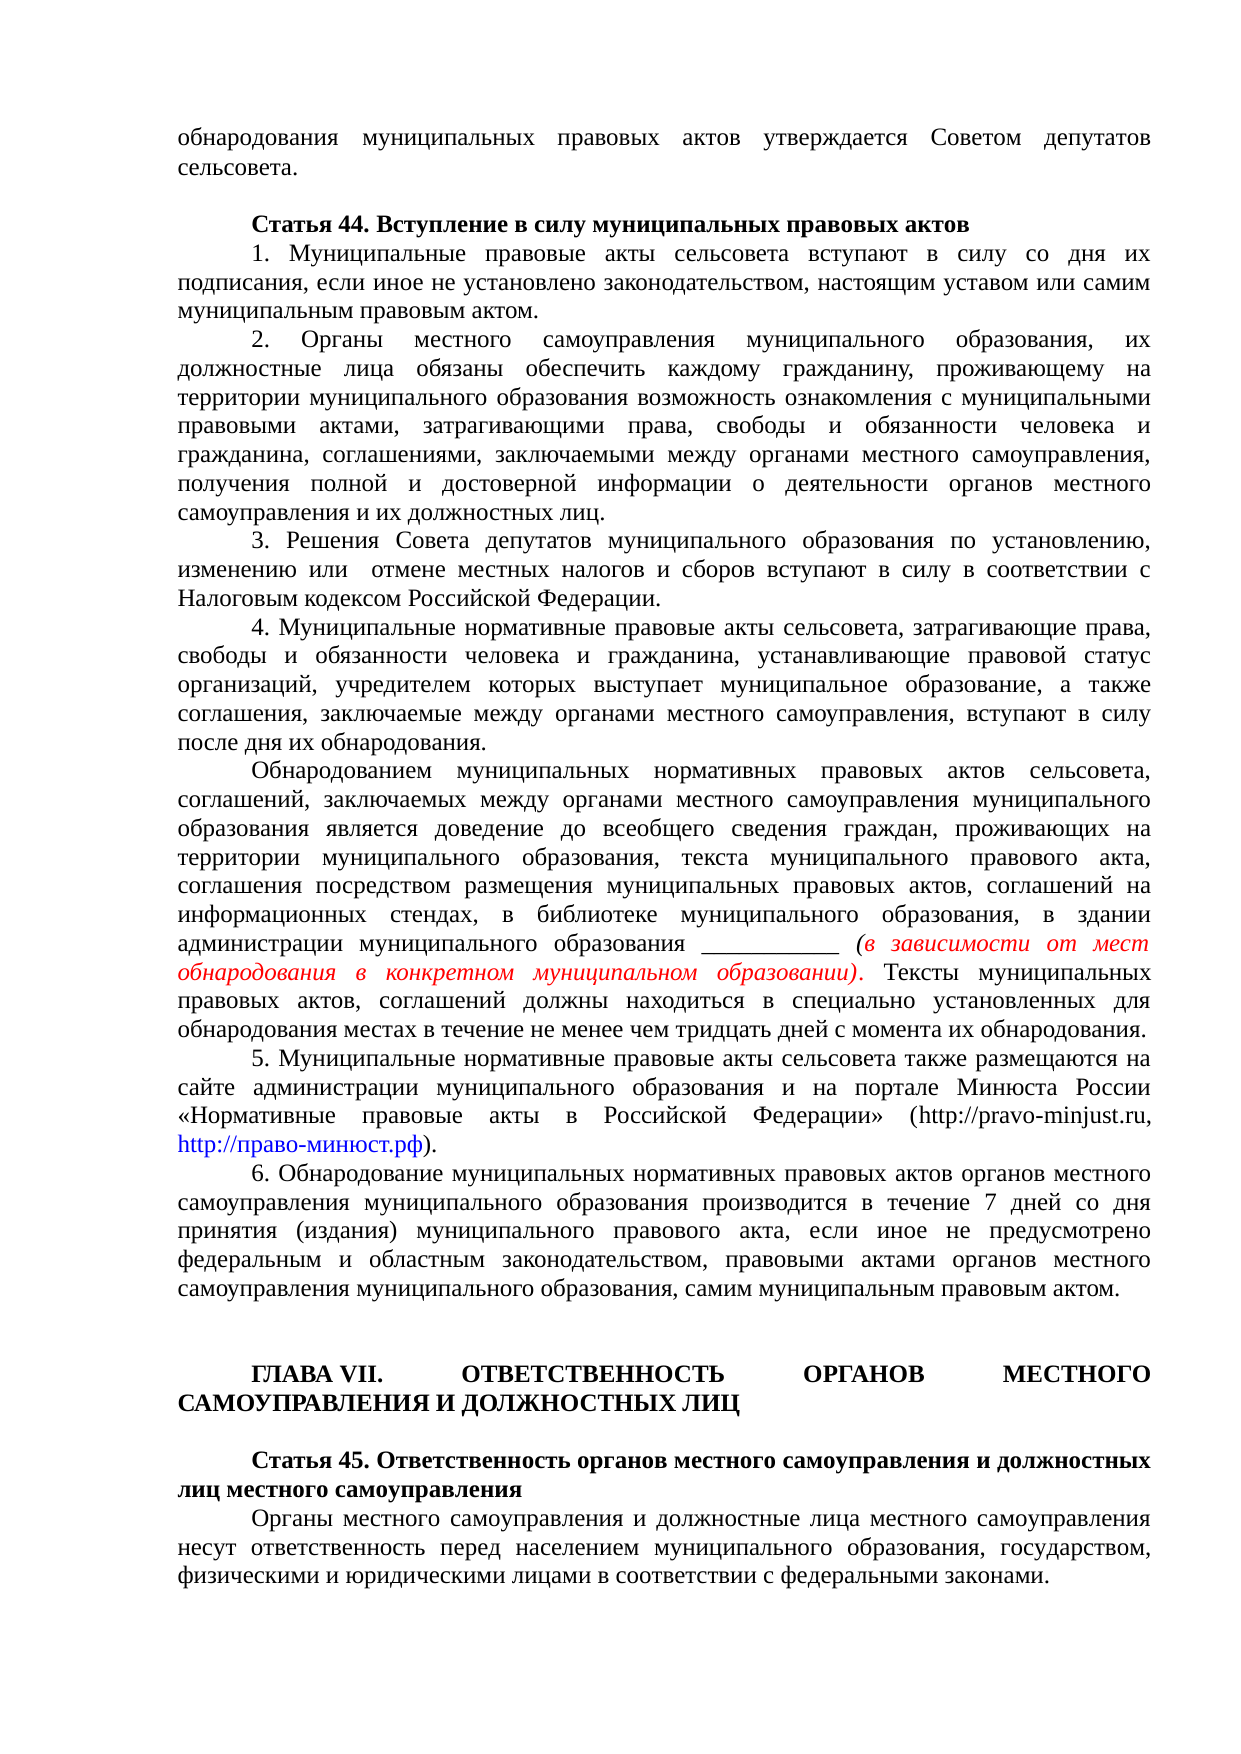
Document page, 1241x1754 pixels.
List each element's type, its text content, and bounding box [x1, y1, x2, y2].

text ГЛАВА VII. ОТВЕТСТВЕННОСТЬ ОРГАНОВ МЕСТНОГО САМОУПРАВЛЕНИЯ И ДОЛЖНОСТНЫХ ЛИЦ [177, 1359, 1152, 1417]
text 4. Муниципальные нормативные правовые акты сельсовета, затрагивающие права, свободы и обязанности человека и гражданина, устанавливающие правовой статус организаций, учредителем которых выступает муниципальное образование, а также соглашения, заключаемые между органами местного самоуправления, вступают в силу после дня их обнародования. [177, 612, 1152, 755]
text 1. Муниципальные правовые акты сельсовета вступают в силу со дня их подписания, если иное не установлено законодательством, настоящим уставом или самим муниципальным правовым актом. [177, 238, 1152, 324]
text Обнародованием муниципальных нормативных правовых актов сельсовета, соглашений, заключаемых между органами местного самоуправления муниципального образования является доведение до всеобщего сведения граждан, проживающих на территории муниципального образования, текста муниципального правового акта, соглашения посредством размещения муниципальных правовых актов, соглашений на информационных стендах, в библиотеке муниципального образования, в здании администрации муниципального образования ___________ (в зависимости от мест обнародования в конкретном муниципальном образовании). Тексты муниципальных правовых актов, соглашений должны находиться в специально установленных для обнародования местах в течение не менее чем тридцать дней с момента их обнародования. [177, 755, 1152, 1043]
text Органы местного самоуправления и должностные лица местного самоуправления несут ответственность перед населением муниципального образования, государством, физическими и юридическими лицами в соответствии с федеральными законами. [177, 1503, 1152, 1589]
text 5. Муниципальные нормативные правовые акты сельсовета также размещаются на сайте администрации муниципального образования и на портале Минюста России «Нормативные правовые акты в Российской Федерации» (http://pravo-minjust.ru, http://право-минюст.рф). [177, 1043, 1152, 1158]
text 3. Решения Совета депутатов муниципального образования по установлению, изменению или отмене местных налогов и сборов вступают в силу в соответствии с Налоговым кодексом Российской Федерации. [177, 525, 1152, 612]
text 6. Обнародование муниципальных нормативных правовых актов органов местного самоуправления муниципального образования производится в течение 7 дней со дня принятия (издания) муниципального правового акта, если иное не предусмотрено федеральным и областным законодательством, правовыми актами органов местного самоуправления муниципального образования, самим муниципальным правовым актом. [177, 1158, 1152, 1302]
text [177, 118, 1152, 180]
text Статья 45. Ответственность органов местного самоуправления и должностных лиц местного самоуправления [177, 1445, 1152, 1503]
text Статья 44. Вступление в силу муниципальных правовых актов [177, 209, 1152, 238]
text 2. Органы местного самоуправления муниципального образования, их должностные лица обязаны обеспечить каждому гражданину, проживающему на территории муниципального образования возможность ознакомления с муниципальными правовыми актами, затрагивающими права, свободы и обязанности человека и гражданина, соглашениями, заключаемыми между органами местного самоуправления, получения полной и достоверной информации о деятельности органов местного самоуправления и их должностных лиц. [177, 324, 1152, 525]
